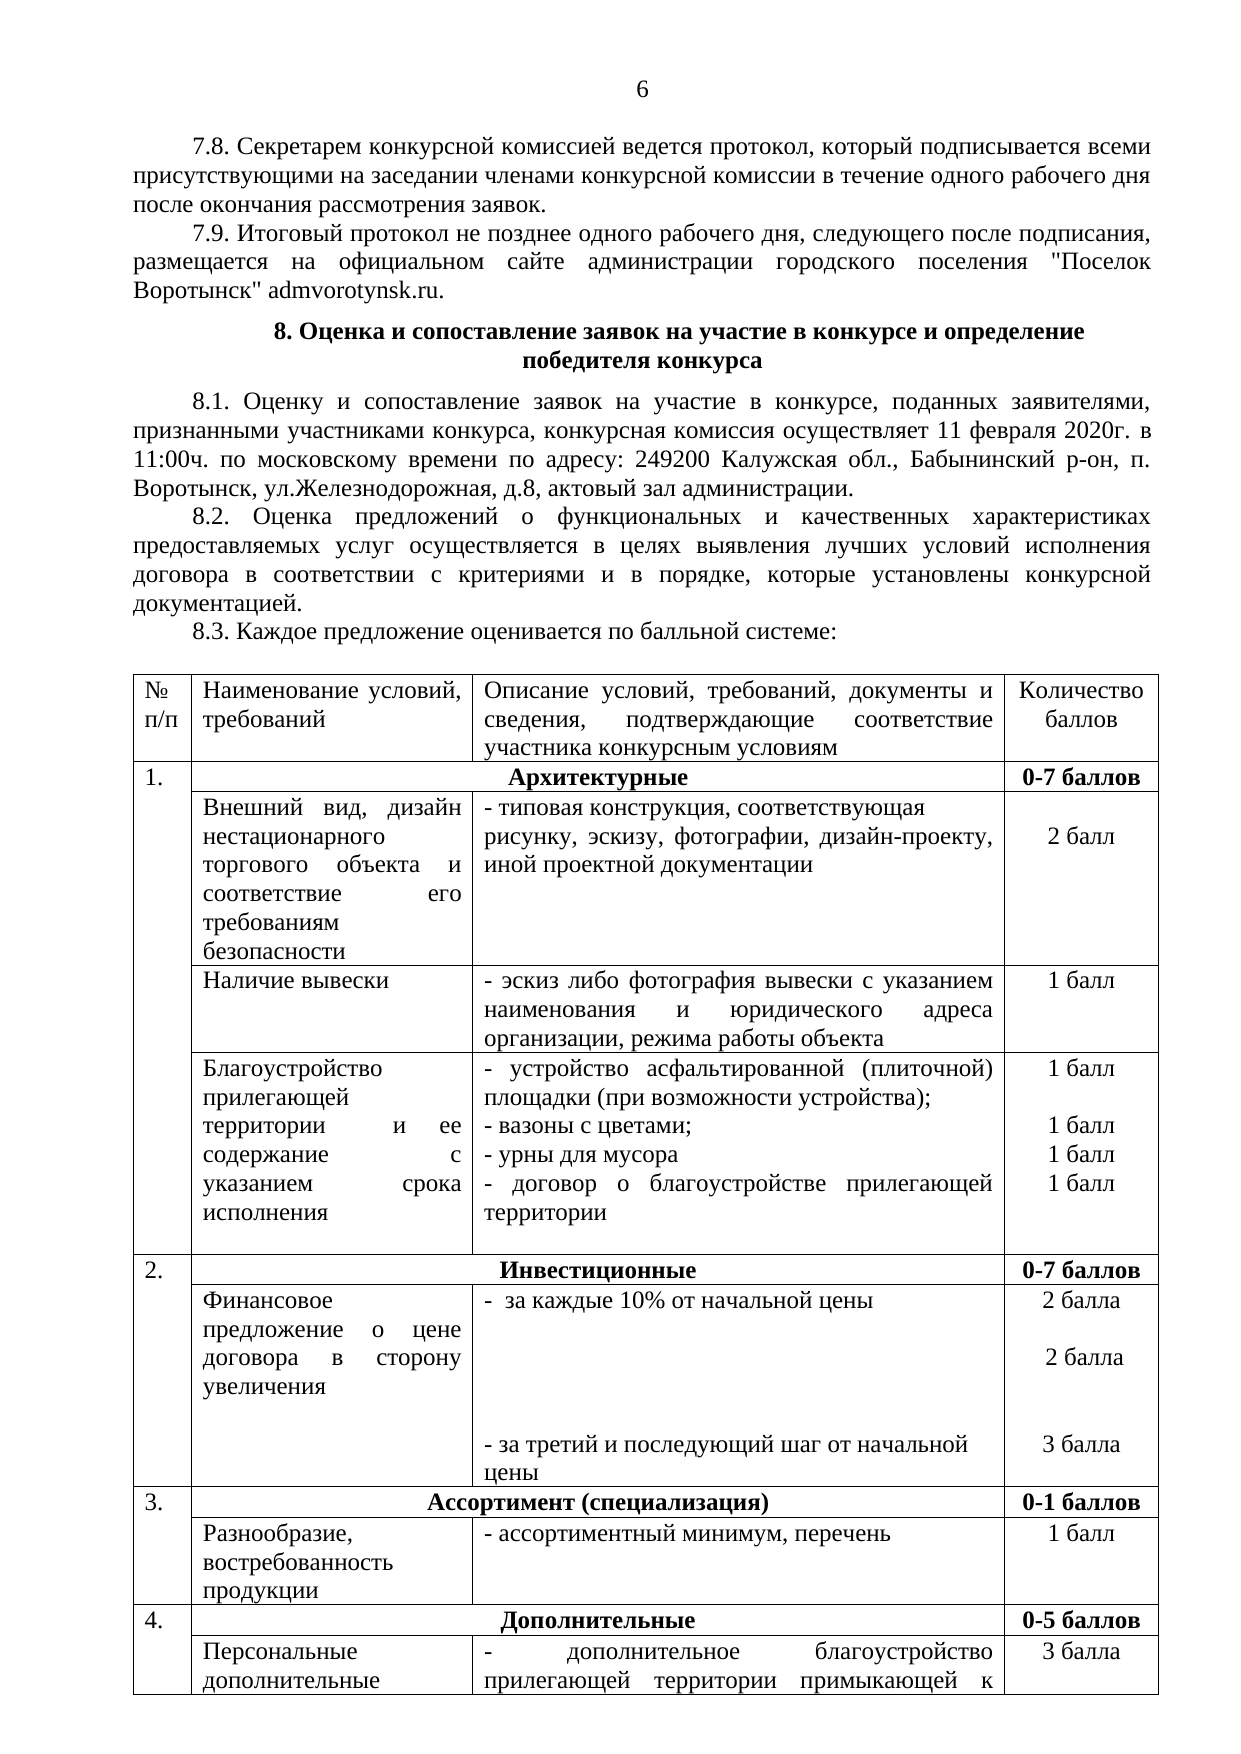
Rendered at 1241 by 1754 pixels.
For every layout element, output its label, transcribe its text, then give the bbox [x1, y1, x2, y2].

text 7.9. Итоговый протокол не позднее одного рабочего дня, следующего после подписания, размещается на официальном сайте администрации городского поселения "Поселок Воротынск" admvorotynsk.ru. [133, 218, 1152, 304]
table_cell 2 балл [1005, 792, 1158, 964]
table_cell Дополнительные [192, 1605, 1004, 1635]
table_cell 0-7 баллов [1005, 762, 1158, 791]
table_cell 0-7 баллов [1005, 1255, 1158, 1284]
table_cell 2 балла 2 балла 3 балла [1005, 1285, 1158, 1486]
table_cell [473, 1636, 1004, 1694]
table_cell - устройство асфальтированной (плиточной) площадки (при возможности устройства); - вазоны с цветами; - урны для мусора - договор о благоустройстве прилегающей территории [473, 1053, 1004, 1254]
table_header Количество баллов [1005, 675, 1158, 761]
table_cell 3 балла [1005, 1636, 1158, 1694]
text 8.2. Оценка предложений о функциональных и качественных характеристиках предоставляемых услуг осуществляется в целях выявления лучших условий исполнения договора в соответствии с критериями и в порядке, которые установлены конкурсной документацией. [133, 501, 1152, 616]
table_cell Внешний вид, дизайн нестационарного торгового объекта и соответствие его требованиям безопасности [192, 792, 472, 964]
table_cell 2. [134, 1255, 191, 1486]
table_cell 0-1 баллов [1005, 1487, 1158, 1517]
table_cell Финансовое предложение о цене договора в сторону увеличения [192, 1285, 472, 1486]
table_cell Благоустройство прилегающей территории и ее содержание с указанием срока исполнения [192, 1053, 472, 1254]
table_cell 1 балл [1005, 966, 1158, 1052]
table_header № п/п [134, 675, 191, 761]
table_cell - эскиз либо фотография вывески с указанием наименования и юридического адреса организации, режима работы объекта [473, 966, 1004, 1052]
table_cell 1 балл [1005, 1518, 1158, 1604]
table_cell 0-5 баллов [1005, 1605, 1158, 1635]
table_cell Инвестиционные [192, 1255, 1004, 1284]
table_cell Архитектурные [192, 762, 1004, 791]
text 8.1. Оценку и сопоставление заявок на участие в конкурсе, поданных заявителями, признанными участниками конкурса, конкурсная комиссия осуществляет 11 февраля 2020г. в 11:00ч. по московскому времени по адресу: 249200 Калужская обл., Бабынинский р-он, п. Воротынск, ул.Железнодорожная, д.8, актовый зал администрации. [133, 386, 1152, 501]
table_cell Ассортимент (специализация) [192, 1487, 1004, 1517]
table_header Описание условий, требований, документы и сведения, подтверждающие соответствие участника конкурсным условиям [473, 675, 1004, 761]
table_cell 4. [134, 1605, 191, 1694]
text 7.8. Секретарем конкурсной комиссией ведется протокол, который подписывается всеми присутствующими на заседании членами конкурсной комиссии в течение одного рабочего дня после окончания рассмотрения заявок. [133, 131, 1152, 218]
table_cell Разнообразие, востребованность продукции [192, 1518, 472, 1604]
table_cell - типовая конструкция, соответствующая рисунку, эскизу, фотографии, дизайн-проекту, иной проектной документации [473, 792, 1004, 964]
text 8.3. Каждое предложение оценивается по балльной системе: [192, 616, 1152, 645]
table_cell Наличие вывески [192, 966, 472, 1052]
table_cell 1. [134, 762, 191, 1254]
table_header Наименование условий, требований [192, 675, 472, 761]
text 8. Оценка и сопоставление заявок на участие в конкурсе и определение победителя конкурса [133, 316, 1152, 374]
table_cell 3. [134, 1487, 191, 1604]
table_cell - ассортиментный минимум, перечень [473, 1518, 1004, 1604]
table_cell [192, 1636, 472, 1694]
table_cell 1 балл 1 балл 1 балл 1 балл [1005, 1053, 1158, 1254]
table_cell - за каждые 10% от начальной цены - за третий и последующий шаг от начальной цены [473, 1285, 1004, 1486]
